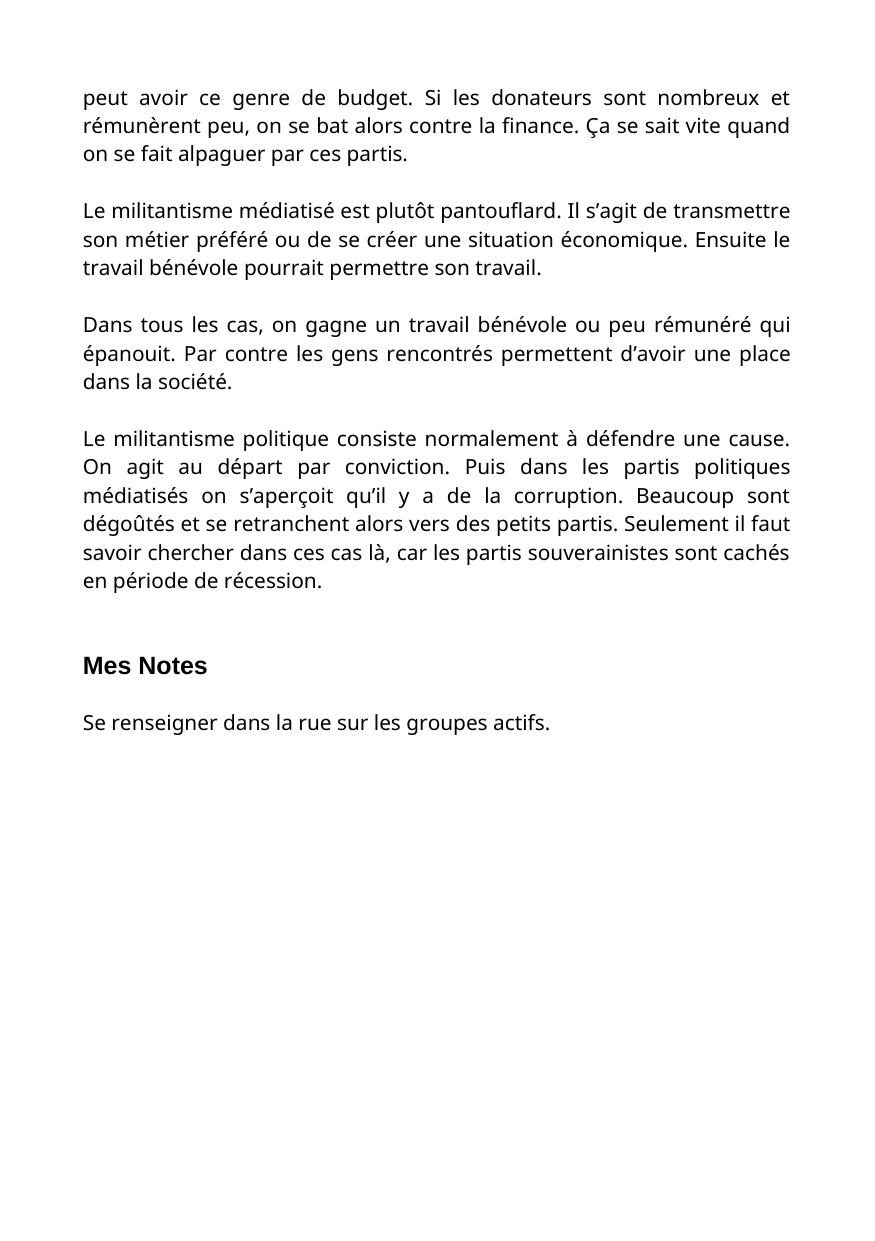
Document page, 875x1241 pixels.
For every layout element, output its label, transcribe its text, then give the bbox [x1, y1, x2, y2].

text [83, 83, 791, 168]
text Le militantisme médiatisé est plutôt pantouflard. Il s’agit de transmettre son métier préféré ou de se créer une situation économique. Ensuite le travail bénévole pourrait permettre son travail. [83, 196, 791, 282]
text Le militantisme politique consiste normalement à défendre une cause. On agit au départ par conviction. Puis dans les partis politiques médiatisés on s’aperçoit qu’il y a de la corruption. Beaucoup sont dégoûtés et se retranchent alors vers des petits partis. Seulement il faut savoir chercher dans ces cas là, car les partis souverainistes sont cachés en période de récession. [83, 424, 791, 594]
text Se renseigner dans la rue sur les groupes actifs. [83, 708, 791, 736]
subtitle Mes Notes [83, 651, 791, 679]
text Dans tous les cas, on gagne un travail bénévole ou peu rémunéré qui épanouit. Par contre les gens rencontrés permettent d’avoir une place dans la société. [83, 310, 791, 396]
